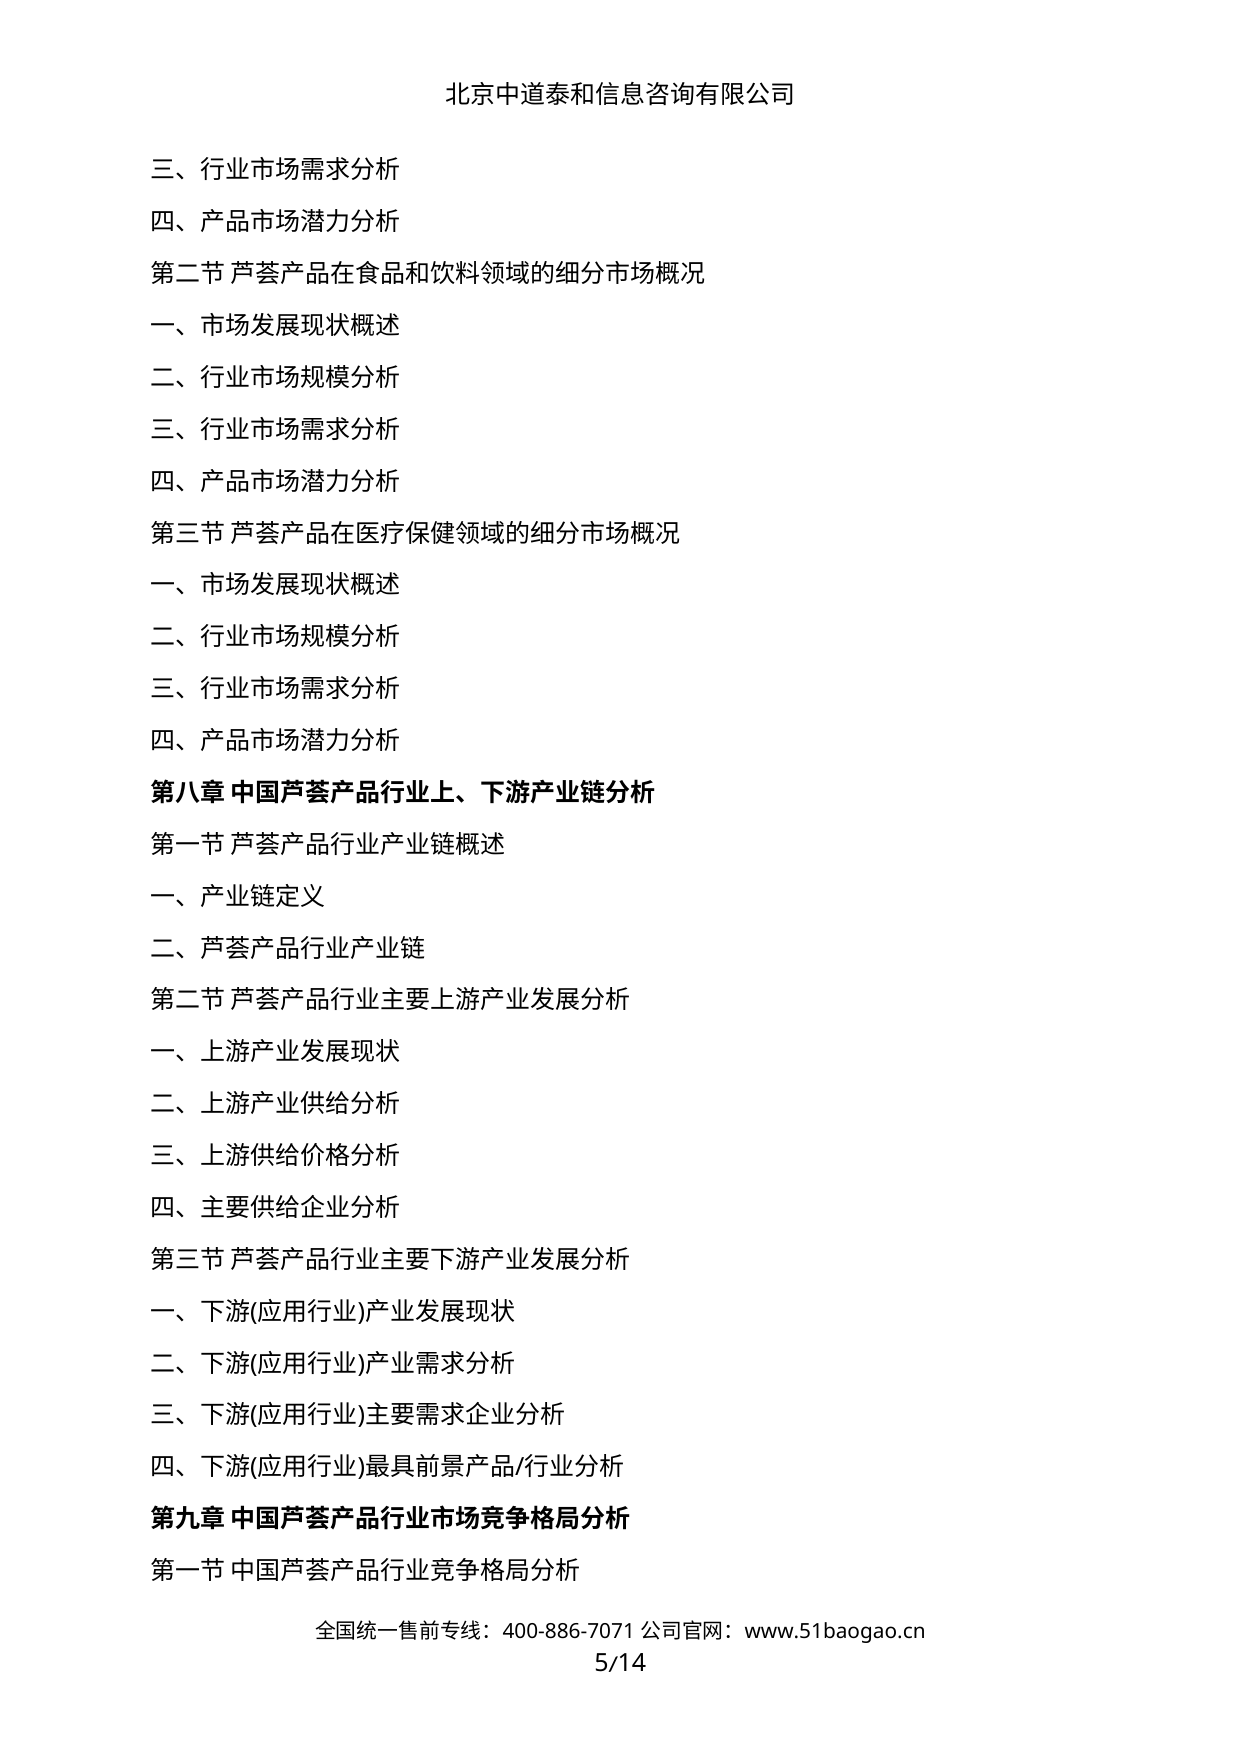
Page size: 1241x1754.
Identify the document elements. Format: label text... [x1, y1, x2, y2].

text 四、产品市场潜力分析 [150, 202, 1090, 238]
text 第八章 中国芦荟产品行业上、下游产业链分析 [150, 772, 1090, 809]
text 一、市场发展现状概述 [150, 306, 1090, 342]
text 二、芦荟产品行业产业链 [150, 928, 1090, 964]
text 四、产品市场潜力分析 [150, 721, 1090, 757]
text 第三节 芦荟产品行业主要下游产业发展分析 [150, 1239, 1090, 1276]
text 四、主要供给企业分析 [150, 1187, 1090, 1224]
text 四、产品市场潜力分析 [150, 461, 1090, 497]
text 第一节 中国芦荟产品行业竞争格局分析 [150, 1551, 1090, 1587]
text 第二节 芦荟产品行业主要上游产业发展分析 [150, 980, 1090, 1016]
text 第二节 芦荟产品在食品和饮料领域的细分市场概况 [150, 254, 1090, 290]
text 一、产业链定义 [150, 876, 1090, 912]
text 一、市场发展现状概述 [150, 565, 1090, 601]
text 二、上游产业供给分析 [150, 1084, 1090, 1120]
text 二、行业市场规模分析 [150, 617, 1090, 653]
text 第三节 芦荟产品在医疗保健领域的细分市场概况 [150, 513, 1090, 549]
text 三、行业市场需求分析 [150, 669, 1090, 705]
text 二、行业市场规模分析 [150, 357, 1090, 394]
text 三、行业市场需求分析 [150, 409, 1090, 446]
text 三、行业市场需求分析 [150, 150, 1090, 186]
text 一、上游产业发展现状 [150, 1032, 1090, 1068]
text 三、上游供给价格分析 [150, 1136, 1090, 1172]
text 三、下游(应用行业)主要需求企业分析 [150, 1395, 1090, 1431]
text 四、下游(应用行业)最具前景产品/行业分析 [150, 1447, 1090, 1483]
text 第九章 中国芦荟产品行业市场竞争格局分析 [150, 1499, 1090, 1535]
text 二、下游(应用行业)产业需求分析 [150, 1343, 1090, 1379]
text 第一节 芦荟产品行业产业链概述 [150, 824, 1090, 861]
text 一、下游(应用行业)产业发展现状 [150, 1291, 1090, 1327]
